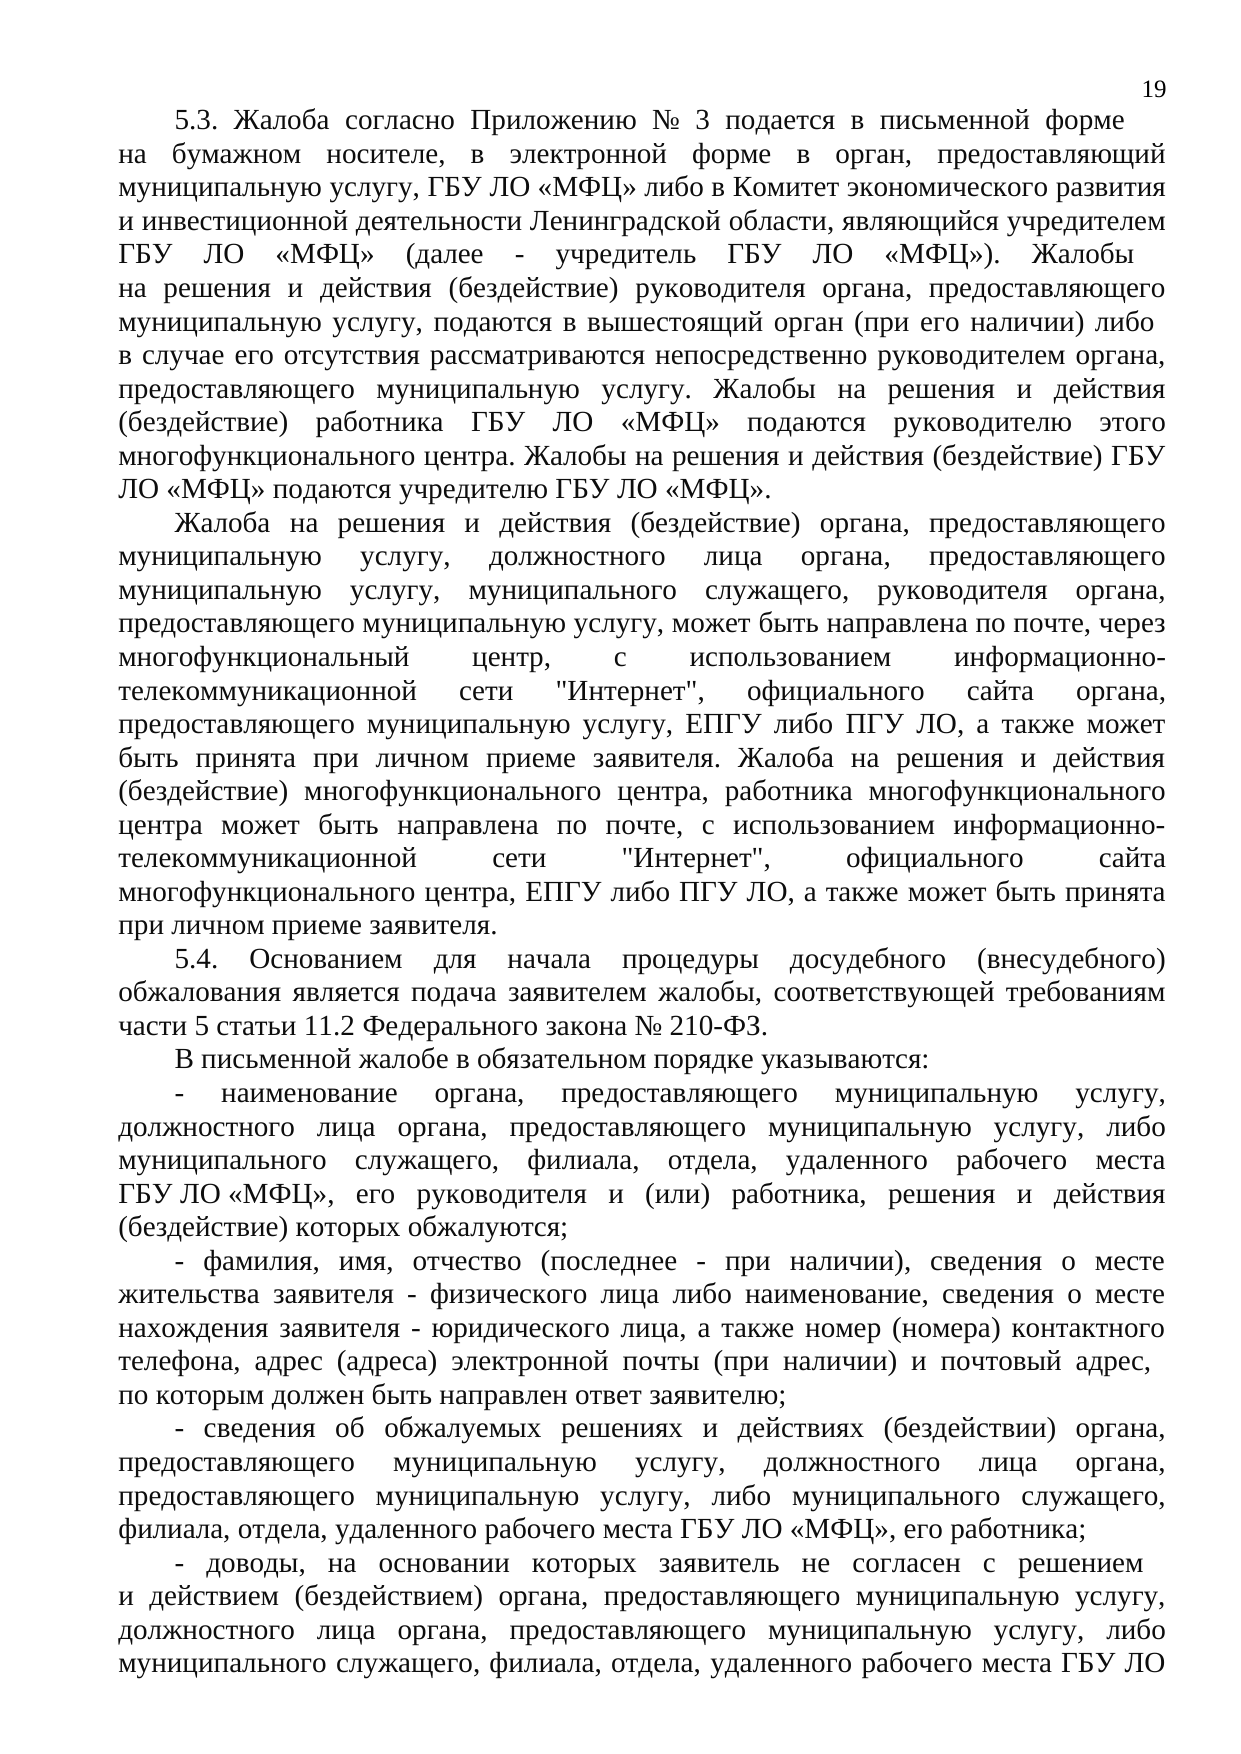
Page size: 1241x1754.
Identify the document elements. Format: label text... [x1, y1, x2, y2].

text - сведения об обжалуемых решениях и действиях (бездействии) органа, предоставляющего муниципальную услугу, должностного лица органа, предоставляющего муниципальную услугу, либо муниципального служащего, филиала, отдела, удаленного рабочего места ГБУ ЛО «МФЦ», его работника; [118, 1411, 1167, 1545]
text 5.4. Основанием для начала процедуры досудебного (внесудебного) обжалования является подача заявителем жалобы, соответствующей требованиям части 5 статьи 11.2 Федерального закона № 210-ФЗ. [118, 941, 1167, 1042]
text Жалоба на решения и действия (бездействие) органа, предоставляющего муниципальную услугу, должностного лица органа, предоставляющего муниципальную услугу, муниципального служащего, руководителя органа, предоставляющего муниципальную услугу, может быть направлена по почте, через многофункциональный центр, с использованием информационно-телекоммуникационной сети "Интернет", официального сайта органа, предоставляющего муниципальную услугу, ЕПГУ либо ПГУ ЛО, а также может быть принята при личном приеме заявителя. Жалоба на решения и действия (бездействие) многофункционального центра, работника многофункционального центра может быть направлена по почте, с использованием информационно-телекоммуникационной сети "Интернет", официального сайта многофункционального центра, ЕПГУ либо ПГУ ЛО, а также может быть принята при личном приеме заявителя. [118, 505, 1167, 941]
text В письменной жалобе в обязательном порядке указываются: [118, 1042, 1167, 1075]
text - наименование органа, предоставляющего муниципальную услугу, должностного лица органа, предоставляющего муниципальную услугу, либо муниципального служащего, филиала, отдела, удаленного рабочего места ГБУ ЛО «МФЦ», его руководителя и (или) работника, решения и действия (бездействие) которых обжалуются; [118, 1075, 1167, 1243]
text - фамилия, имя, отчество (последнее - при наличии), сведения о месте жительства заявителя - физического лица либо наименование, сведения о месте нахождения заявителя - юридического лица, а также номер (номера) контактного телефона, адрес (адреса) электронной почты (при наличии) и почтовый адрес, по которым должен быть направлен ответ заявителю; [118, 1243, 1167, 1411]
text 5.3. Жалоба согласно Приложению № 3 подается в письменной форме на бумажном носителе, в электронной форме в орган, предоставляющий муниципальную услугу, ГБУ ЛО «МФЦ» либо в Комитет экономического развития и инвестиционной деятельности Ленинградской области, являющийся учредителем ГБУ ЛО «МФЦ» (далее - учредитель ГБУ ЛО «МФЦ»). Жалобы на решения и действия (бездействие) руководителя органа, предоставляющего муниципальную услугу, подаются в вышестоящий орган (при его наличии) либо в случае его отсутствия рассматриваются непосредственно руководителем органа, предоставляющего муниципальную услугу. Жалобы на решения и действия (бездействие) работника ГБУ ЛО «МФЦ» подаются руководителю этого многофункционального центра. Жалобы на решения и действия (бездействие) ГБУ ЛО «МФЦ» подаются учредителю ГБУ ЛО «МФЦ». [118, 102, 1167, 505]
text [118, 1545, 1167, 1679]
